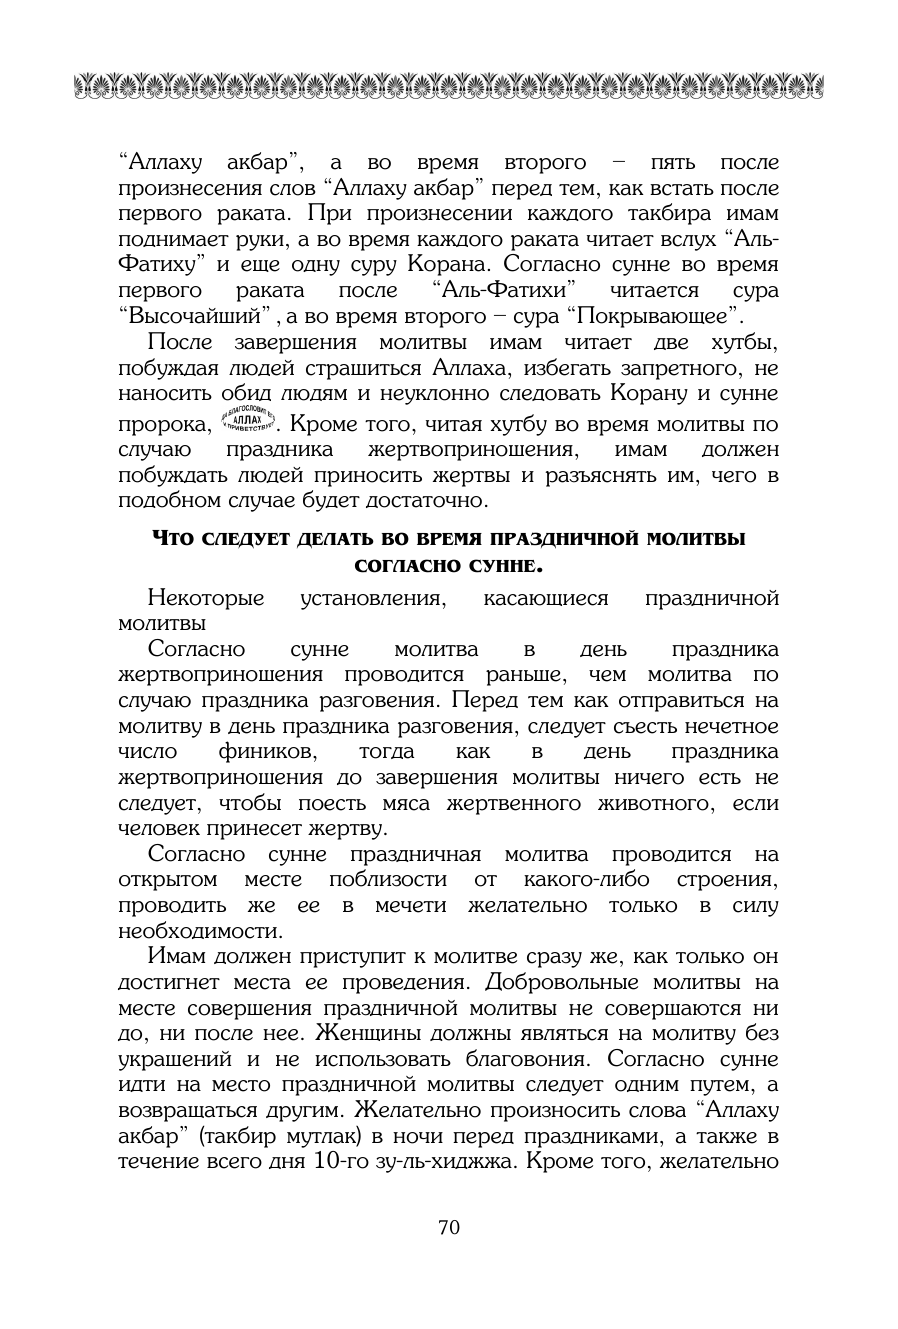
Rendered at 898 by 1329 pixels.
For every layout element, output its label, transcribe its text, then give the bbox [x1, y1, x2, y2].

text Согласно сунне молитва в день праздника жертвоприношения проводится раньше, чем молитва по случаю праздника разговения. Перед тем как отправиться на молитву в день праздника разговения, следует съесть нечетное число фиников, тогда как в день праздника жертвоприношения до завершения молитвы ничего есть не следует, чтобы поесть мяса жертвенного животного, если человек принесет жертву. [118, 635, 779, 840]
text Некоторые установления, касающиеся праздничной молитвы [118, 584, 779, 635]
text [118, 148, 779, 328]
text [118, 943, 779, 1173]
text После завершения молитвы имам читает две хутбы, побуждая людей страшиться Аллаха, избегать запретного, не наносить обид людям и неуклонно следовать Корану и сунне пророка, . Кроме того, читая хутбу во время молитвы по случаю праздника жертвоприношения, имам должен побуждать людей приносить жертвы и разъяснять им, чего в подобном случае будет достаточно. [118, 328, 779, 512]
text Что следует делать во время праздничной молитвы согласно сунне. [118, 525, 779, 578]
text Согласно сунне праздничная молитва проводится на открытом месте поблизости от какого-либо строения, проводить же ее в мечети желательно только в силу необходимости. [118, 840, 779, 943]
